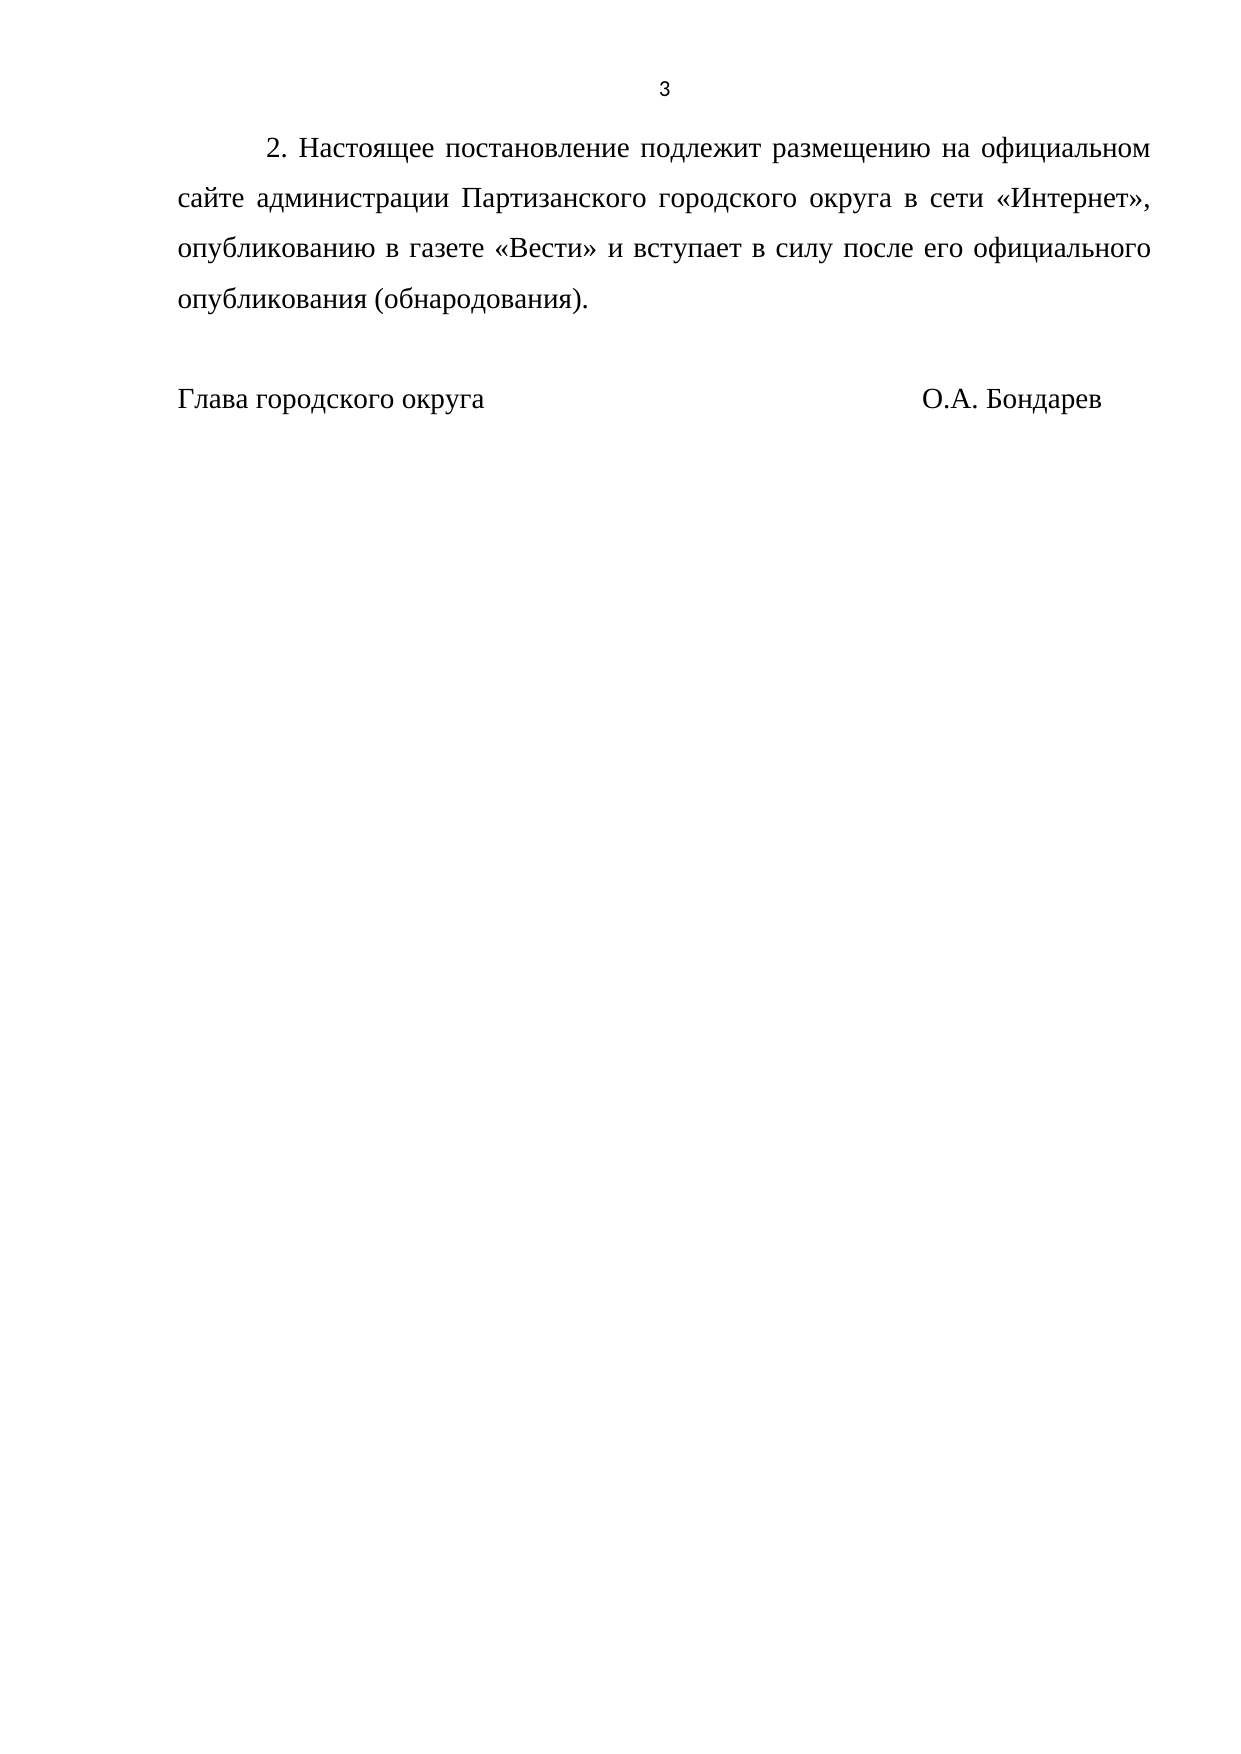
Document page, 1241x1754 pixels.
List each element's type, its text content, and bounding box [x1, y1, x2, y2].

title Глава городского округа О.А. Бондарев [177, 381, 1152, 415]
title 2. Настоящее постановление подлежит размещению на официальном сайте администрации Партизанского городского округа в сети «Интернет», опубликованию в газете «Вести» и вступает в силу после его официального опубликования (обнародования). [177, 130, 1152, 314]
